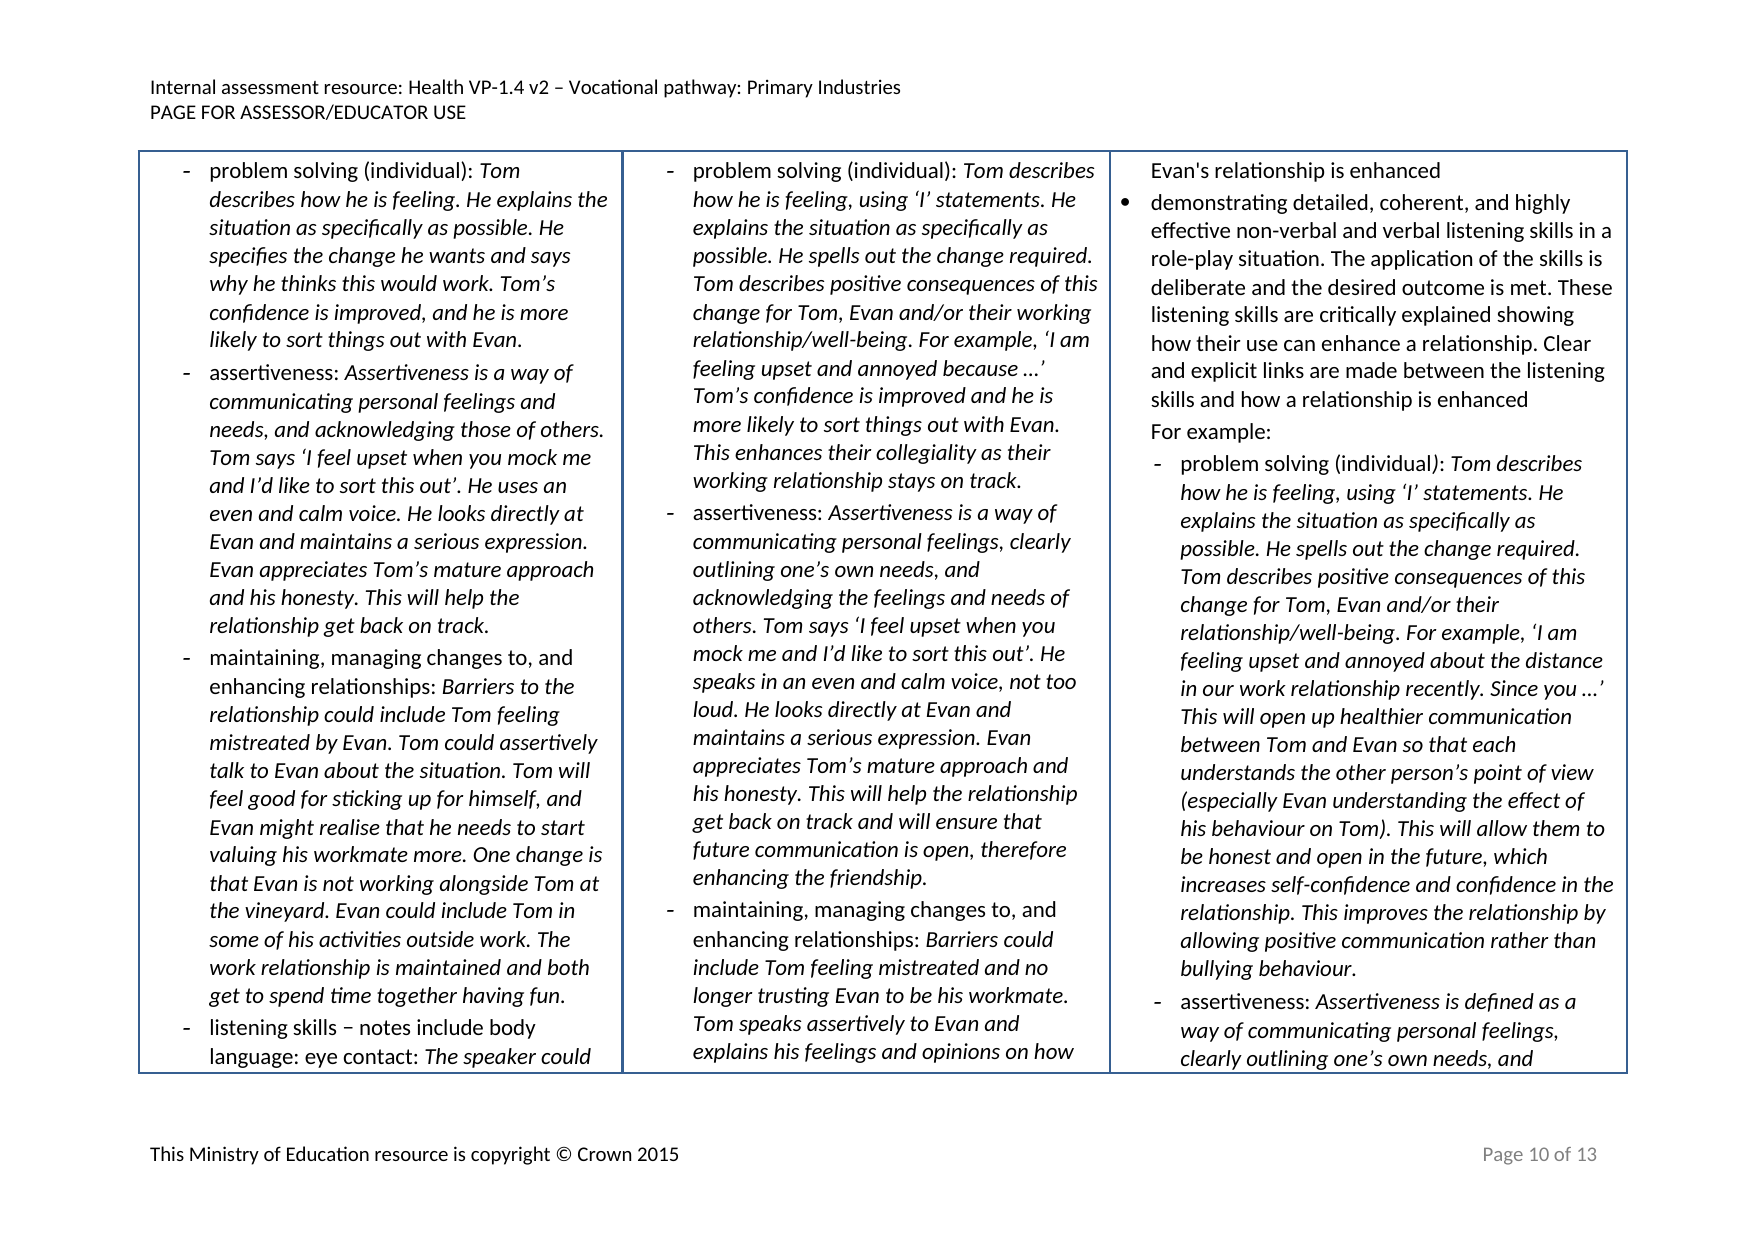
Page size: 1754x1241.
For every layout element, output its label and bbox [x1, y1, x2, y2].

table_cell [624, 152, 1109, 1072]
table_cell [140, 152, 621, 1072]
table_cell [1111, 152, 1626, 1072]
